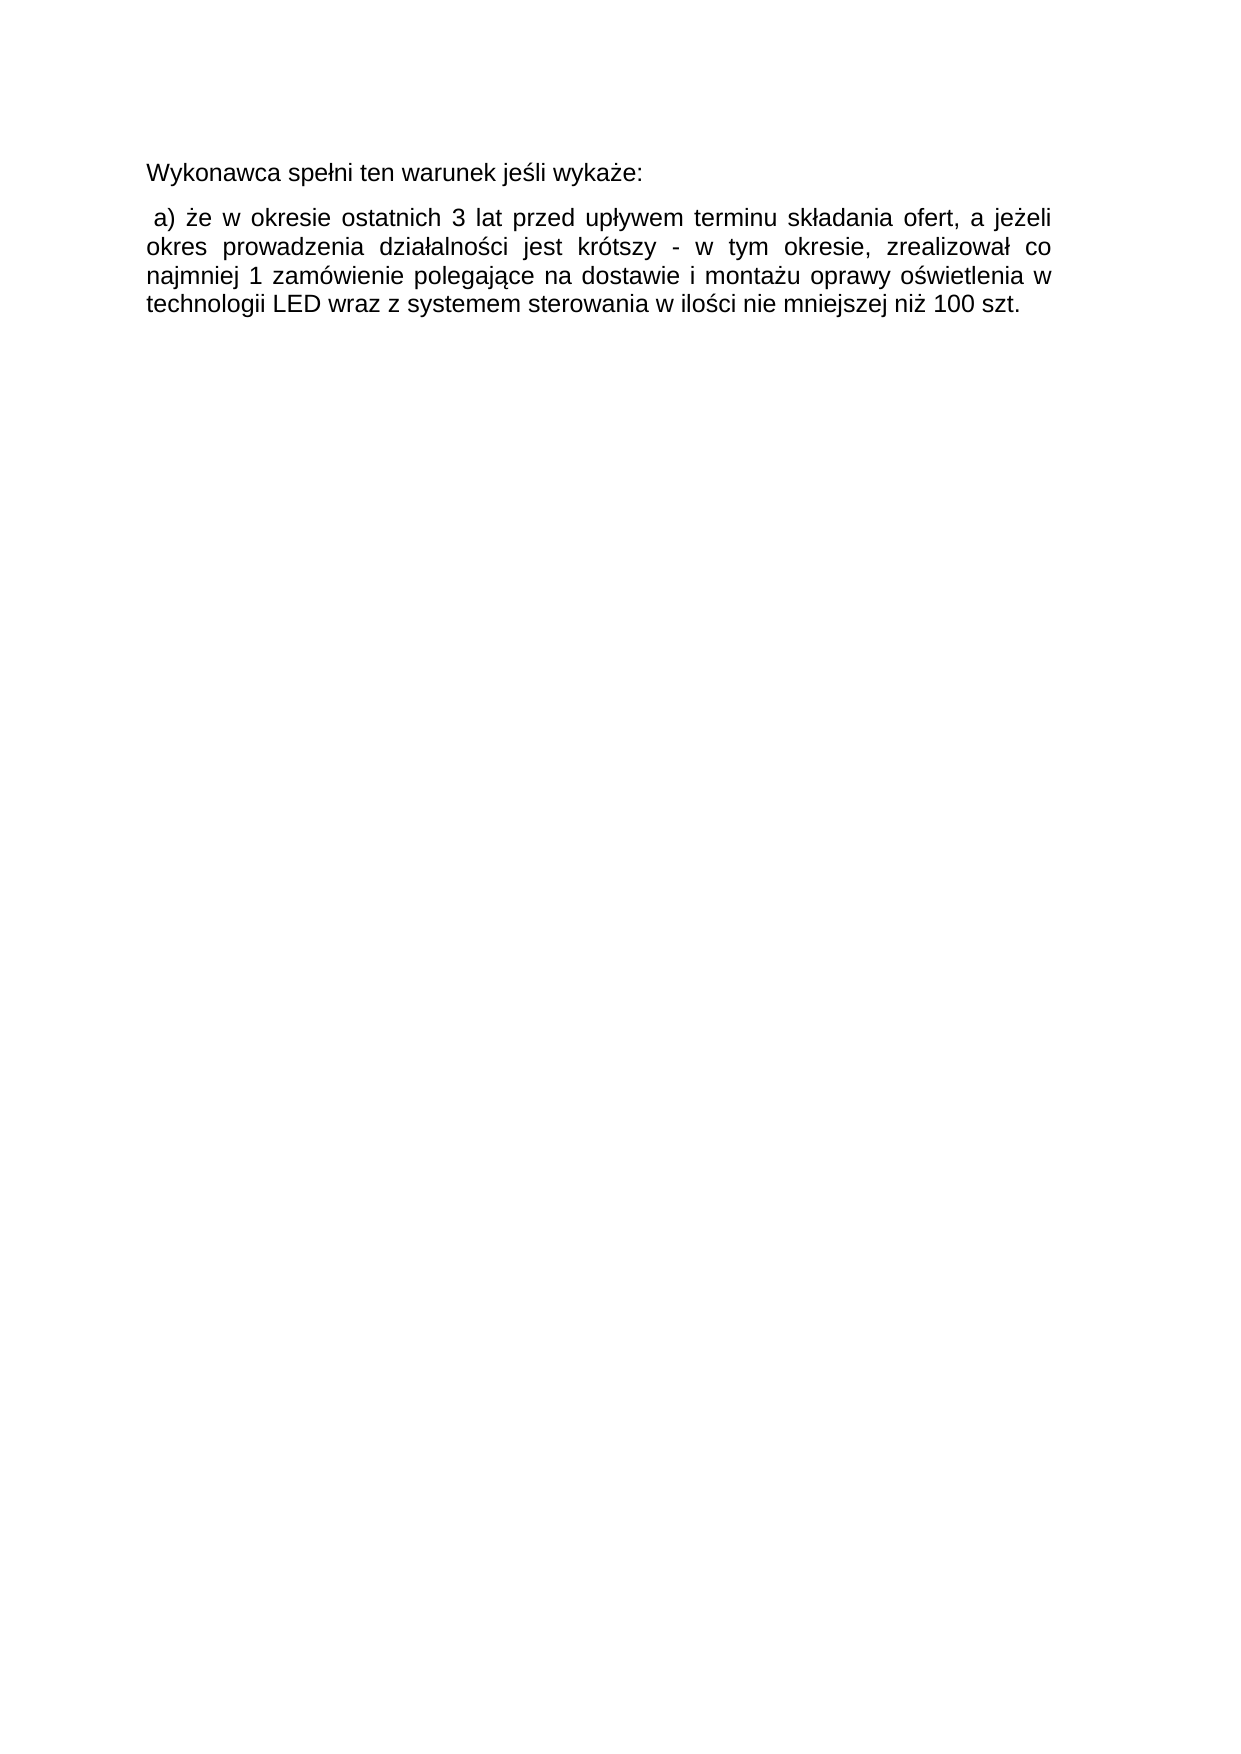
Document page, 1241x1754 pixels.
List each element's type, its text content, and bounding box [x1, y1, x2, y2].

text Wykonawca spełni ten warunek jeśli wykaże: [146, 158, 1053, 186]
text a) że w okresie ostatnich 3 lat przed upływem terminu składania ofert, a jeżeli okres prowadzenia działalności jest krótszy - w tym okresie, zrealizował co najmniej 1 zamówienie polegające na dostawie i montażu oprawy oświetlenia w technologii LED wraz z systemem sterowania w ilości nie mniejszej niż 100 szt. [146, 203, 1053, 318]
